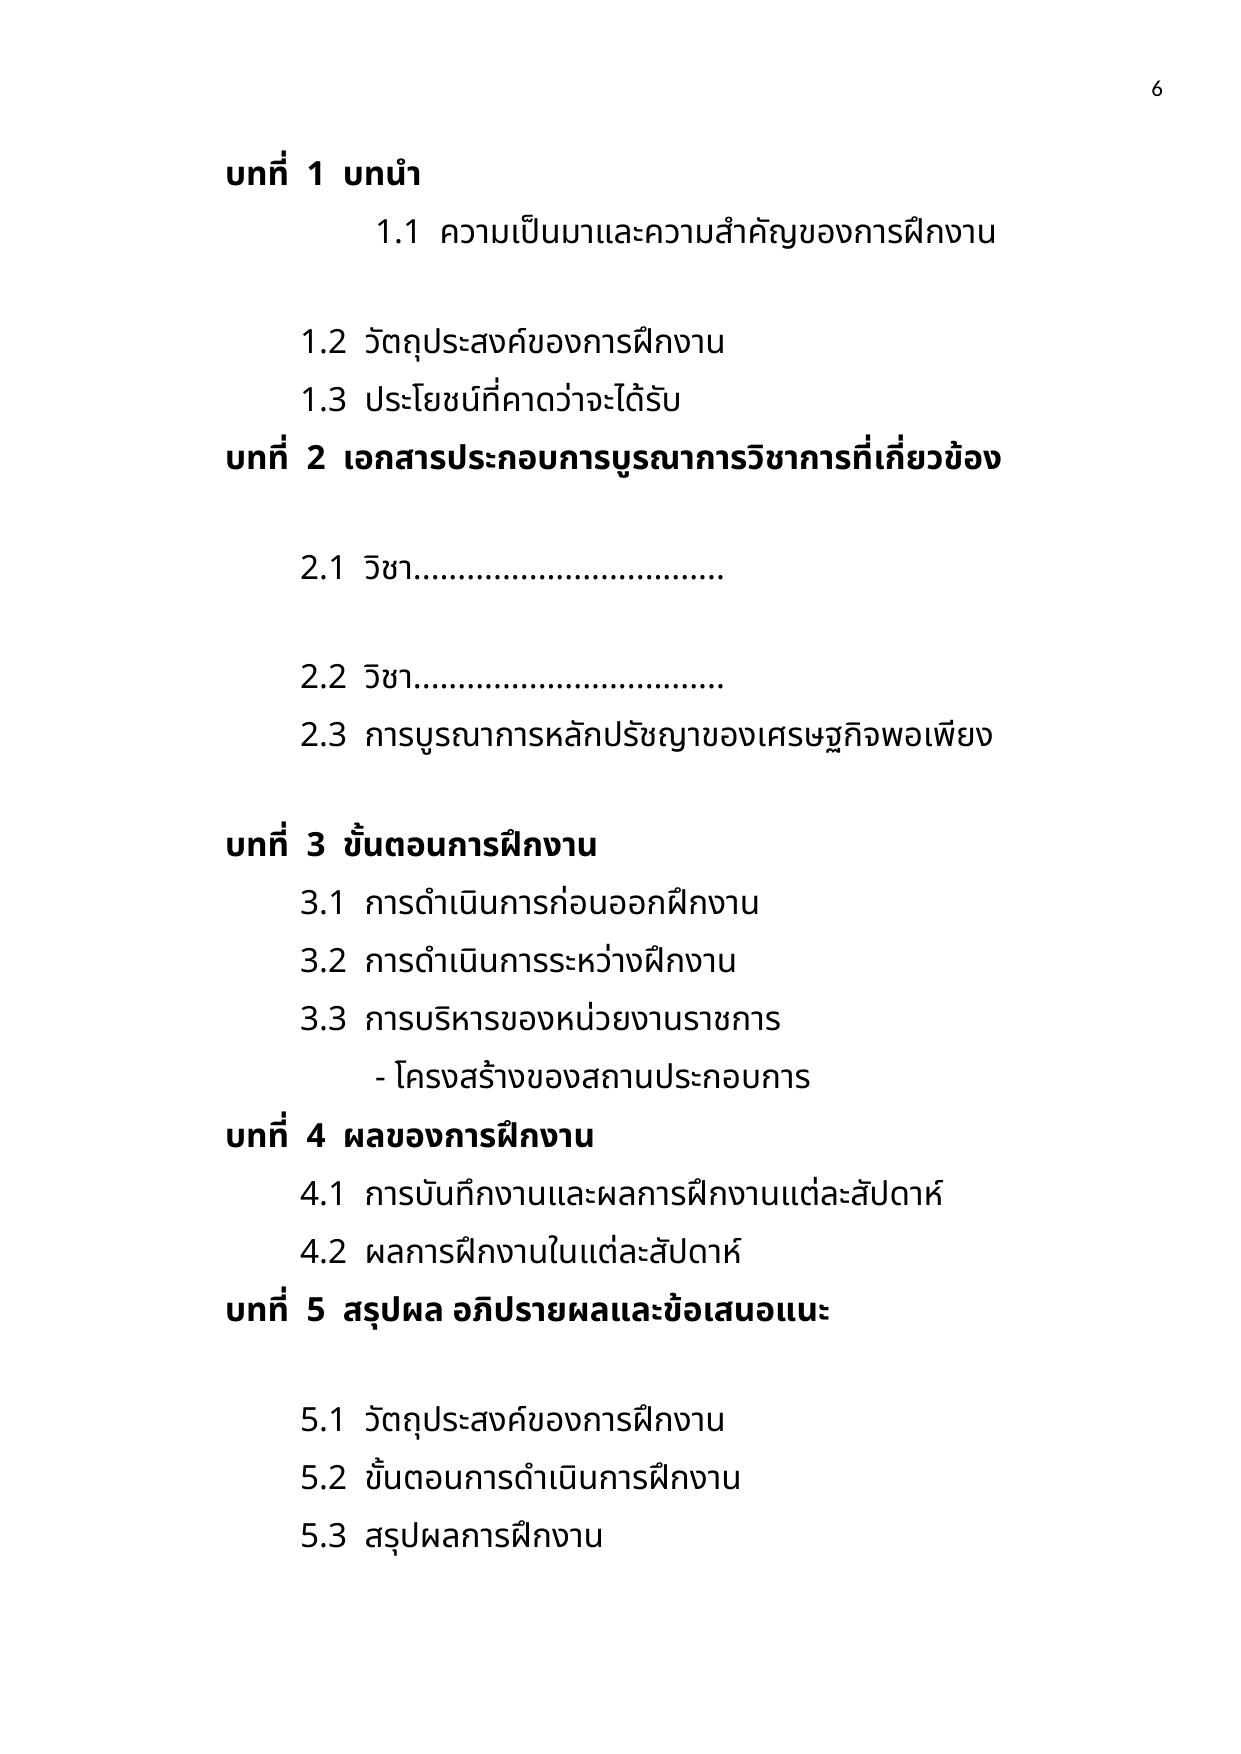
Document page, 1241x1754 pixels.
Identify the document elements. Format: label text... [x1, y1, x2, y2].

text บทที่ 3 ขั้นตอนการฝึกงาน [150, 821, 1162, 871]
text 5.3 สรุปผลการฝึกงาน [150, 1512, 1162, 1562]
text 3.1 การดำเนินการก่อนออกฝึกงาน [150, 879, 1162, 929]
text 2.1 วิชา................................... [150, 543, 1162, 646]
text 5.1 วัตถุประสงค์ของการฝึกงาน [150, 1395, 1162, 1446]
text 1.2 วัตถุประสงค์ของการฝึกงาน [150, 318, 1162, 368]
text บทที่ 2 เอกสารประกอบการบูรณาการวิชาการที่เกี่ยวข้อง [150, 434, 1162, 537]
text 2.3 การบูรณาการหลักปรัชญาของเศรษฐกิจพอเพียง [150, 711, 1162, 814]
text 3.2 การดำเนินการระหว่างฝึกงาน [150, 937, 1162, 988]
text 2.2 วิชา................................... [150, 653, 1162, 704]
text บทที่ 5 สรุปผล อภิปรายผลและข้อเสนอแนะ [150, 1286, 1162, 1389]
text 5.2 ขั้นตอนการดำเนินการฝึกงาน [150, 1453, 1162, 1504]
text 1.3 ประโยชน์ที่คาดว่าจะได้รับ [150, 376, 1162, 426]
text บทที่ 1 บทนำ 1.1 ความเป็นมาและความสำคัญของการฝึกงาน [150, 150, 1162, 311]
text 4.2 ผลการฝึกงานในแต่ละสัปดาห์ [150, 1228, 1162, 1278]
text 3.3 การบริหารของหน่วยงานราชการ [150, 995, 1162, 1046]
text - โครงสร้างของสถานประกอบการ [300, 1053, 1162, 1104]
text บทที่ 4 ผลของการฝึกงาน [150, 1111, 1162, 1162]
text 4.1 การบันทึกงานและผลการฝึกงานแต่ละสัปดาห์ [150, 1169, 1162, 1220]
